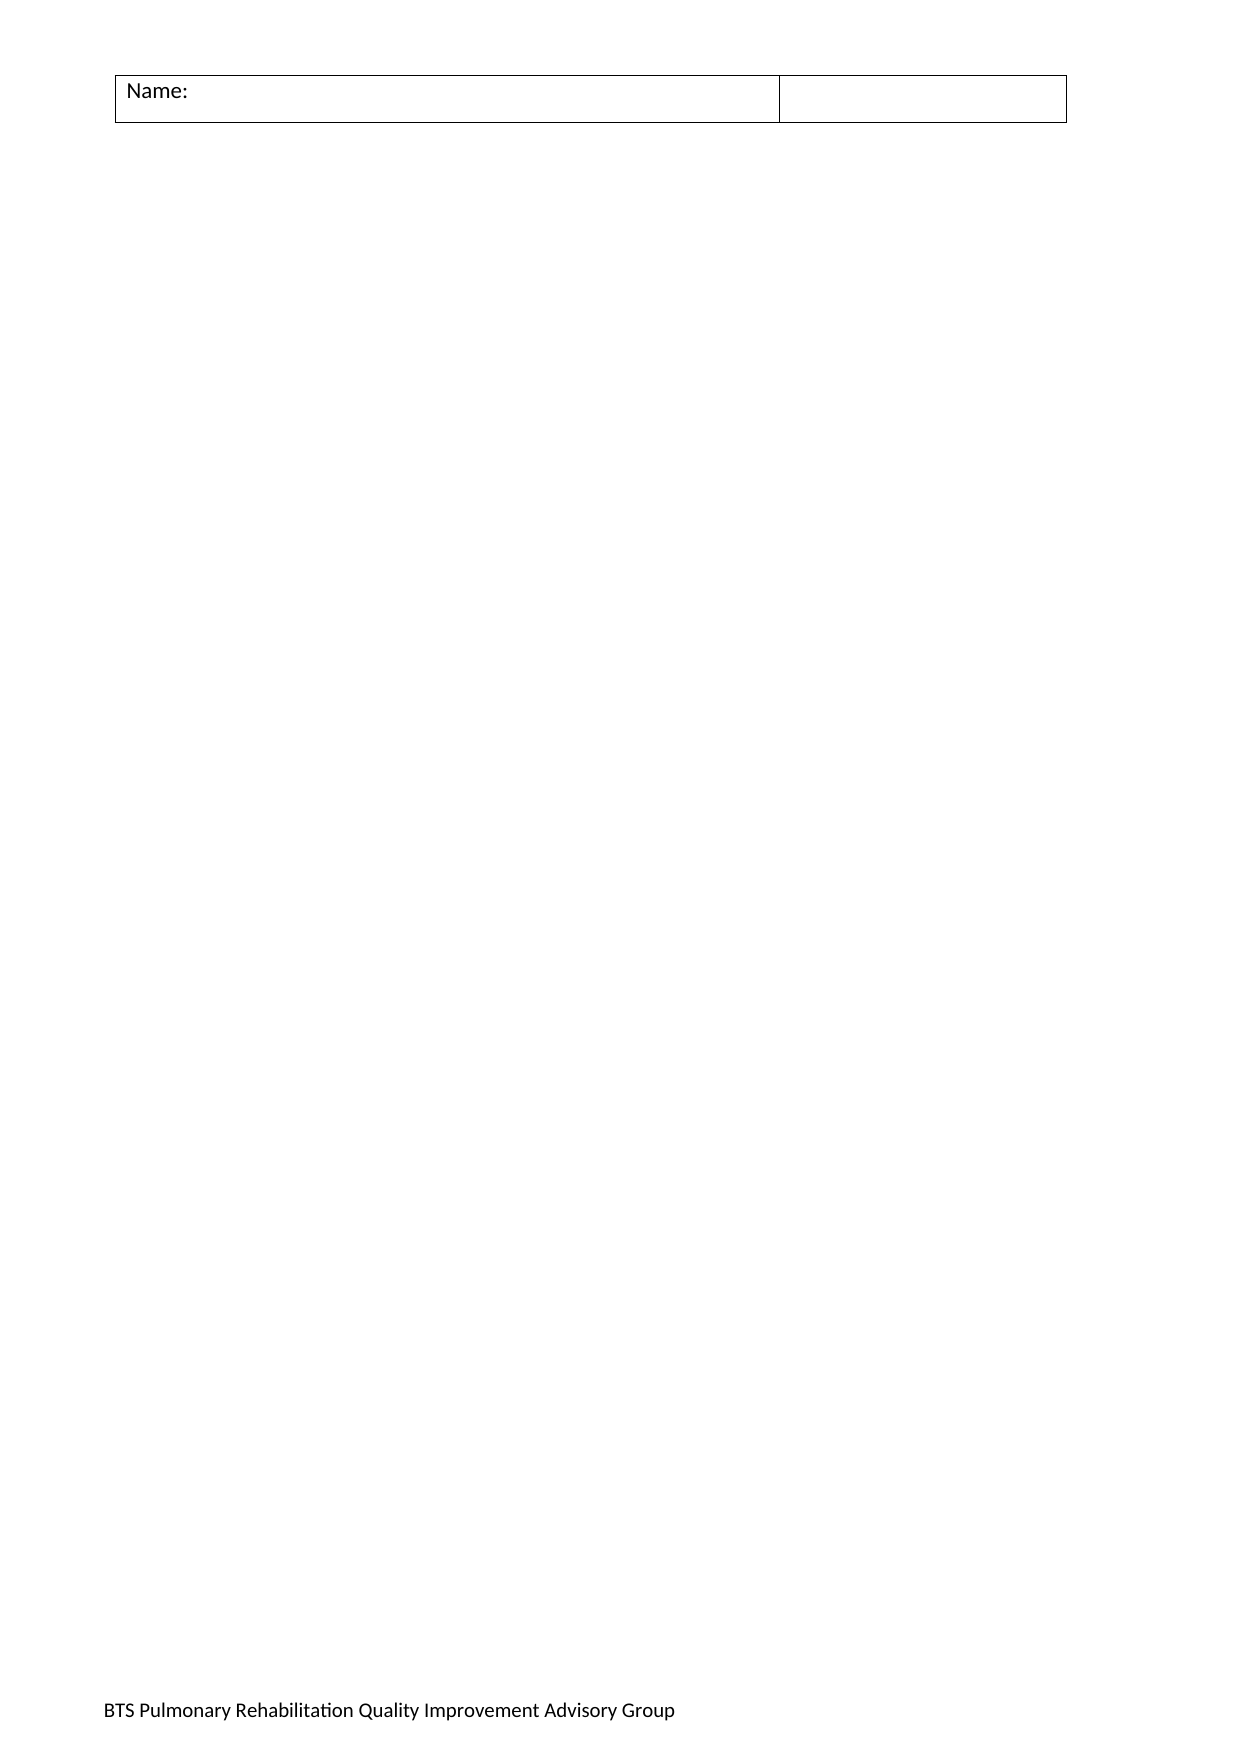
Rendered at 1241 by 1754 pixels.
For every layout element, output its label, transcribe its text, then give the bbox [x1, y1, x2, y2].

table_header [116, 76, 779, 122]
table_header Date: [780, 76, 1066, 122]
